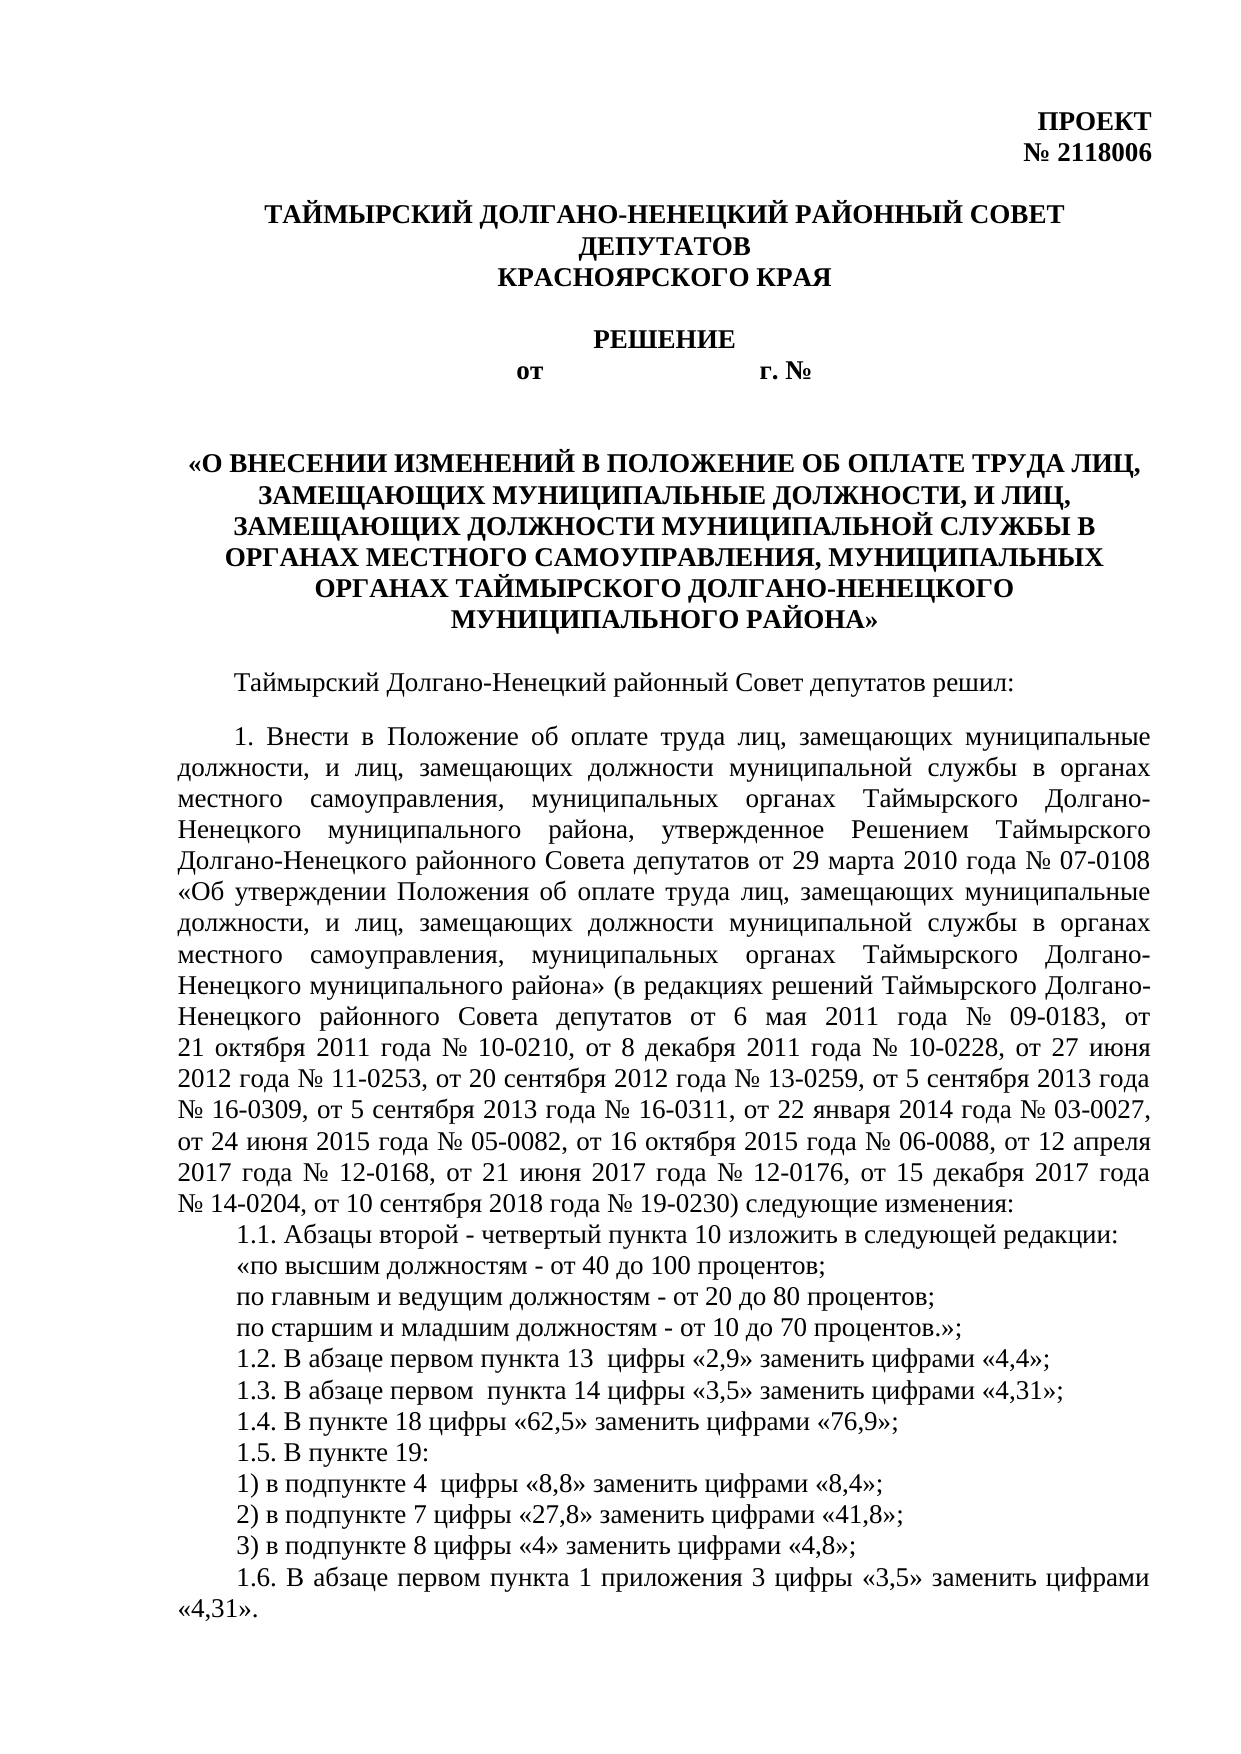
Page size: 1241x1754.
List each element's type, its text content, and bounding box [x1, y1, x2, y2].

text 2) в подпункте 7 цифры «27,8» заменить цифрами «41,8»; [177, 1498, 1152, 1529]
title РЕШЕНИЕ [177, 323, 1152, 354]
title ПРОЕКТ [177, 105, 1152, 136]
text 1.5. В пункте 19: [177, 1436, 1152, 1467]
text 1.1. Абзацы второй - четвертый пункта 10 изложить в следующей редакции: [177, 1218, 1152, 1249]
title «О ВНЕСЕНИИ ИЗМЕНЕНИЙ В ПОЛОЖЕНИЕ ОБ ОПЛАТЕ ТРУДА ЛИЦ, [177, 448, 1152, 479]
text 1. Внести в Положение об оплате труда лиц, замещающих муниципальные должности, и лиц, замещающих должности муниципальной службы в органах местного самоуправления, муниципальных органах Таймырского Долгано-Ненецкого муниципального района, утвержденное Решением Таймырского Долгано-Ненецкого районного Совета депутатов от 29 марта 2010 года № 07-0108 «Об утверждении Положения об оплате труда лиц, замещающих муниципальные должности, и лиц, замещающих должности муниципальной службы в органах местного самоуправления, муниципальных органах Таймырского Долгано-Ненецкого муниципального района» (в редакциях решений Таймырского Долгано-Ненецкого районного Совета депутатов от 6 мая 2011 года № 09-0183, от 21 октября 2011 года № 10-0210, от 8 декабря 2011 года № 10-0228, от 27 июня 2012 года № 11-0253, от 20 сентября 2012 года № 13-0259, от 5 сентября 2013 года № 16-0309, от 5 сентября 2013 года № 16-0311, от 22 января 2014 года № 03-0027, от 24 июня 2015 года № 05-0082, от 16 октября 2015 года № 06-0088, от 12 апреля 2017 года № 12-0168, от 21 июня 2017 года № 12-0176, от 15 декабря 2017 года № 14-0204, от 10 сентября 2018 года № 19-0230) следующие изменения: [177, 720, 1152, 1218]
title ТАЙМЫРСКИЙ ДОЛГАНО-НЕНЕЦКИЙ РАЙОННЫЙ СОВЕТ ДЕПУТАТОВ [177, 198, 1152, 261]
text 1.3. В абзаце первом пункта 14 цифры «3,5» заменить цифрами «4,31»; [177, 1374, 1152, 1405]
text по главным и ведущим должностям - от 20 до 80 процентов; [177, 1280, 1152, 1311]
text 1.2. В абзаце первом пункта 13 цифры «2,9» заменить цифрами «4,4»; [177, 1343, 1152, 1374]
title ЗАМЕЩАЮЩИХ МУНИЦИПАЛЬНЫЕ ДОЛЖНОСТИ, И ЛИЦ, ЗАМЕЩАЮЩИХ ДОЛЖНОСТИ МУНИЦИПАЛЬНОЙ СЛУЖБЫ В ОРГАНАХ МЕСТНОГО САМОУПРАВЛЕНИЯ, МУНИЦИПАЛЬНЫХ ОРГАНАХ ТАЙМЫРСКОГО ДОЛГАНО-НЕНЕЦКОГО МУНИЦИПАЛЬНОГО РАЙОНА» [177, 479, 1152, 634]
text «по высшим должностям - от 40 до 100 процентов; [177, 1249, 1152, 1280]
text Таймырский Долгано-Ненецкий районный Совет депутатов решил: [177, 666, 1152, 697]
title от г. № [177, 354, 1152, 385]
title № 2118006 [177, 136, 1152, 167]
title КРАСНОЯРСКОГО КРАЯ [177, 261, 1152, 292]
text 1) в подпункте 4 цифры «8,8» заменить цифрами «8,4»; [177, 1467, 1152, 1498]
text по старшим и младшим должностям - от 10 до 70 процентов.»; [177, 1311, 1152, 1343]
text 1.4. В пункте 18 цифры «62,5» заменить цифрами «76,9»; [177, 1405, 1152, 1436]
text 1.6. В абзаце первом пункта 1 приложения 3 цифры «3,5» заменить цифрами «4,31». [177, 1561, 1152, 1623]
text 3) в подпункте 8 цифры «4» заменить цифрами «4,8»; [177, 1529, 1152, 1561]
